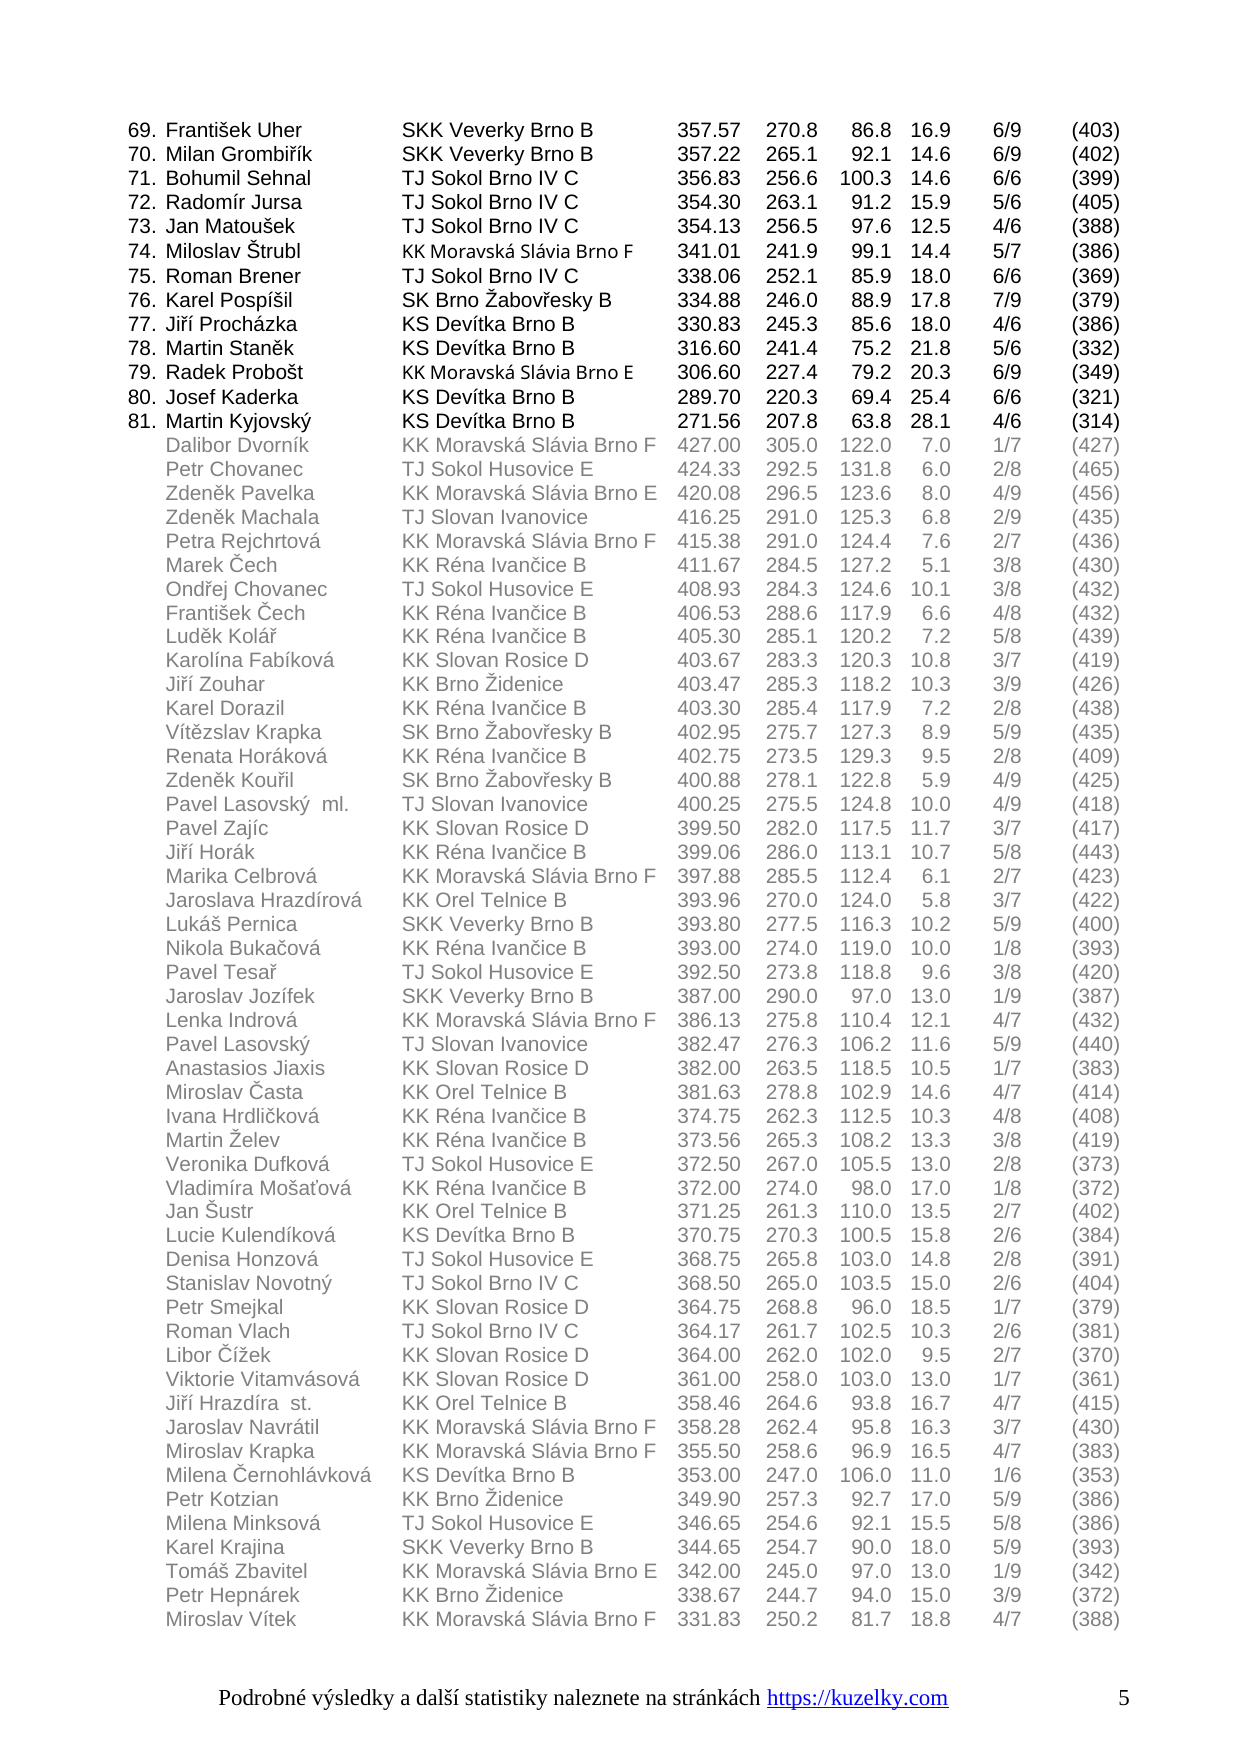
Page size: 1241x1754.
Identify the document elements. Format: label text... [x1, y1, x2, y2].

text Stanislav Novotný TJ Sokol Brno IV C 368.50 265.0 103.5 15.0 2/6 (404) [106, 1271, 1134, 1295]
text Anastasios Jiaxis KK Slovan Rosice D 382.00 263.5 118.5 10.5 1/7 (383) [106, 1056, 1134, 1079]
text Denisa Honzová TJ Sokol Husovice E 368.75 265.8 103.0 14.8 2/8 (391) [106, 1247, 1134, 1271]
text Karolína Fabíková KK Slovan Rosice D 403.67 283.3 120.3 10.8 3/7 (419) [106, 648, 1134, 672]
text Lukáš Pernica SKK Veverky Brno B 393.80 277.5 116.3 10.2 5/9 (400) [106, 912, 1134, 936]
text Renata Horáková KK Réna Ivančice B 402.75 273.5 129.3 9.5 2/8 (409) [106, 744, 1134, 768]
text Jiří Zouhar KK Brno Židenice 403.47 285.3 118.2 10.3 3/9 (426) [106, 672, 1134, 696]
text 75. Roman Brener TJ Sokol Brno IV C 338.06 252.1 85.9 18.0 6/6 (369) [106, 263, 1134, 287]
text Karel Krajina SKK Veverky Brno B 344.65 254.7 90.0 18.0 5/9 (393) [106, 1535, 1134, 1559]
text 76. Karel Pospíšil SK Brno Žabovřesky B 334.88 246.0 88.9 17.8 7/9 (379) [106, 287, 1134, 311]
text Marika Celbrová KK Moravská Slávia Brno F 397.88 285.5 112.4 6.1 2/7 (423) [106, 864, 1134, 888]
text Lucie Kulendíková KS Devítka Brno B 370.75 270.3 100.5 15.8 2/6 (384) [106, 1223, 1134, 1247]
text Tomáš Zbavitel KK Moravská Slávia Brno E 342.00 245.0 97.0 13.0 1/9 (342) [106, 1559, 1134, 1583]
text 79. Radek Probošt KK Moravská Slávia Brno E 306.60 227.4 79.2 20.3 6/9 (349) [106, 359, 1134, 385]
text Vítězslav Krapka SK Brno Žabovřesky B 402.95 275.7 127.3 8.9 5/9 (435) [106, 720, 1134, 744]
text Petra Rejchrtová KK Moravská Slávia Brno F 415.38 291.0 124.4 7.6 2/7 (436) [106, 528, 1134, 552]
text Zdeněk Kouřil SK Brno Žabovřesky B 400.88 278.1 122.8 5.9 4/9 (425) [106, 768, 1134, 792]
text Martin Želev KK Réna Ivančice B 373.56 265.3 108.2 13.3 3/8 (419) [106, 1127, 1134, 1151]
text Jiří Horák KK Réna Ivančice B 399.06 286.0 113.1 10.7 5/8 (443) [106, 840, 1134, 864]
text Pavel Tesař TJ Sokol Husovice E 392.50 273.8 118.8 9.6 3/8 (420) [106, 960, 1134, 984]
text Miroslav Vítek KK Moravská Slávia Brno F 331.83 250.2 81.7 18.8 4/7 (388) [106, 1607, 1134, 1631]
text Vladimíra Mošaťová KK Réna Ivančice B 372.00 274.0 98.0 17.0 1/8 (372) [106, 1175, 1134, 1199]
text Petr Smejkal KK Slovan Rosice D 364.75 268.8 96.0 18.5 1/7 (379) [106, 1295, 1134, 1319]
text 77. Jiří Procházka KS Devítka Brno B 330.83 245.3 85.6 18.0 4/6 (386) [106, 311, 1134, 335]
text 72. Radomír Jursa TJ Sokol Brno IV C 354.30 263.1 91.2 15.9 5/6 (405) [106, 190, 1134, 214]
text Jiří Hrazdíra st. KK Orel Telnice B 358.46 264.6 93.8 16.7 4/7 (415) [106, 1391, 1134, 1415]
text Pavel Lasovský TJ Slovan Ivanovice 382.47 276.3 106.2 11.6 5/9 (440) [106, 1032, 1134, 1056]
text Zdeněk Pavelka KK Moravská Slávia Brno E 420.08 296.5 123.6 8.0 4/9 (456) [106, 481, 1134, 504]
text Ivana Hrdličková KK Réna Ivančice B 374.75 262.3 112.5 10.3 4/8 (408) [106, 1103, 1134, 1127]
text Petr Kotzian KK Brno Židenice 349.90 257.3 92.7 17.0 5/9 (386) [106, 1487, 1134, 1511]
text Ondřej Chovanec TJ Sokol Husovice E 408.93 284.3 124.6 10.1 3/8 (432) [106, 576, 1134, 600]
text 74. Miloslav Štrubl KK Moravská Slávia Brno F 341.01 241.9 99.1 14.4 5/7 (386) [106, 238, 1134, 263]
text Miroslav Časta KK Orel Telnice B 381.63 278.8 102.9 14.6 4/7 (414) [106, 1079, 1134, 1103]
text 70. Milan Grombiřík SKK Veverky Brno B 357.22 265.1 92.1 14.6 6/9 (402) [106, 142, 1134, 166]
text Roman Vlach TJ Sokol Brno IV C 364.17 261.7 102.5 10.3 2/6 (381) [106, 1319, 1134, 1343]
text Milena Černohlávková KS Devítka Brno B 353.00 247.0 106.0 11.0 1/6 (353) [106, 1463, 1134, 1487]
text 69. František Uher SKK Veverky Brno B 357.57 270.8 86.8 16.9 6/9 (403) [106, 118, 1134, 142]
text 81. Martin Kyjovský KS Devítka Brno B 271.56 207.8 63.8 28.1 4/6 (314) [106, 409, 1134, 433]
text Luděk Kolář KK Réna Ivančice B 405.30 285.1 120.2 7.2 5/8 (439) [106, 624, 1134, 648]
text 71. Bohumil Sehnal TJ Sokol Brno IV C 356.83 256.6 100.3 14.6 6/6 (399) [106, 166, 1134, 190]
text Viktorie Vitamvásová KK Slovan Rosice D 361.00 258.0 103.0 13.0 1/7 (361) [106, 1367, 1134, 1391]
text 80. Josef Kaderka KS Devítka Brno B 289.70 220.3 69.4 25.4 6/6 (321) [106, 385, 1134, 409]
text Karel Dorazil KK Réna Ivančice B 403.30 285.4 117.9 7.2 2/8 (438) [106, 696, 1134, 720]
text Jaroslav Jozífek SKK Veverky Brno B 387.00 290.0 97.0 13.0 1/9 (387) [106, 984, 1134, 1008]
text Zdeněk Machala TJ Slovan Ivanovice 416.25 291.0 125.3 6.8 2/9 (435) [106, 504, 1134, 528]
text Jan Šustr KK Orel Telnice B 371.25 261.3 110.0 13.5 2/7 (402) [106, 1199, 1134, 1223]
text Libor Čížek KK Slovan Rosice D 364.00 262.0 102.0 9.5 2/7 (370) [106, 1343, 1134, 1367]
text František Čech KK Réna Ivančice B 406.53 288.6 117.9 6.6 4/8 (432) [106, 600, 1134, 624]
text Miroslav Krapka KK Moravská Slávia Brno F 355.50 258.6 96.9 16.5 4/7 (383) [106, 1439, 1134, 1463]
text Jaroslav Navrátil KK Moravská Slávia Brno F 358.28 262.4 95.8 16.3 3/7 (430) [106, 1415, 1134, 1439]
text Jaroslava Hrazdírová KK Orel Telnice B 393.96 270.0 124.0 5.8 3/7 (422) [106, 888, 1134, 912]
text Dalibor Dvorník KK Moravská Slávia Brno F 427.00 305.0 122.0 7.0 1/7 (427) [106, 433, 1134, 457]
text Pavel Lasovský ml. TJ Slovan Ivanovice 400.25 275.5 124.8 10.0 4/9 (418) [106, 792, 1134, 816]
text Petr Hepnárek KK Brno Židenice 338.67 244.7 94.0 15.0 3/9 (372) [106, 1583, 1134, 1607]
text 73. Jan Matoušek TJ Sokol Brno IV C 354.13 256.5 97.6 12.5 4/6 (388) [106, 214, 1134, 238]
text Milena Minksová TJ Sokol Husovice E 346.65 254.6 92.1 15.5 5/8 (386) [106, 1511, 1134, 1535]
text Pavel Zajíc KK Slovan Rosice D 399.50 282.0 117.5 11.7 3/7 (417) [106, 816, 1134, 840]
text 78. Martin Staněk KS Devítka Brno B 316.60 241.4 75.2 21.8 5/6 (332) [106, 335, 1134, 359]
text Veronika Dufková TJ Sokol Husovice E 372.50 267.0 105.5 13.0 2/8 (373) [106, 1151, 1134, 1175]
text Lenka Indrová KK Moravská Slávia Brno F 386.13 275.8 110.4 12.1 4/7 (432) [106, 1008, 1134, 1032]
text Nikola Bukačová KK Réna Ivančice B 393.00 274.0 119.0 10.0 1/8 (393) [106, 936, 1134, 960]
text Marek Čech KK Réna Ivančice B 411.67 284.5 127.2 5.1 3/8 (430) [106, 552, 1134, 576]
text Petr Chovanec TJ Sokol Husovice E 424.33 292.5 131.8 6.0 2/8 (465) [106, 457, 1134, 481]
